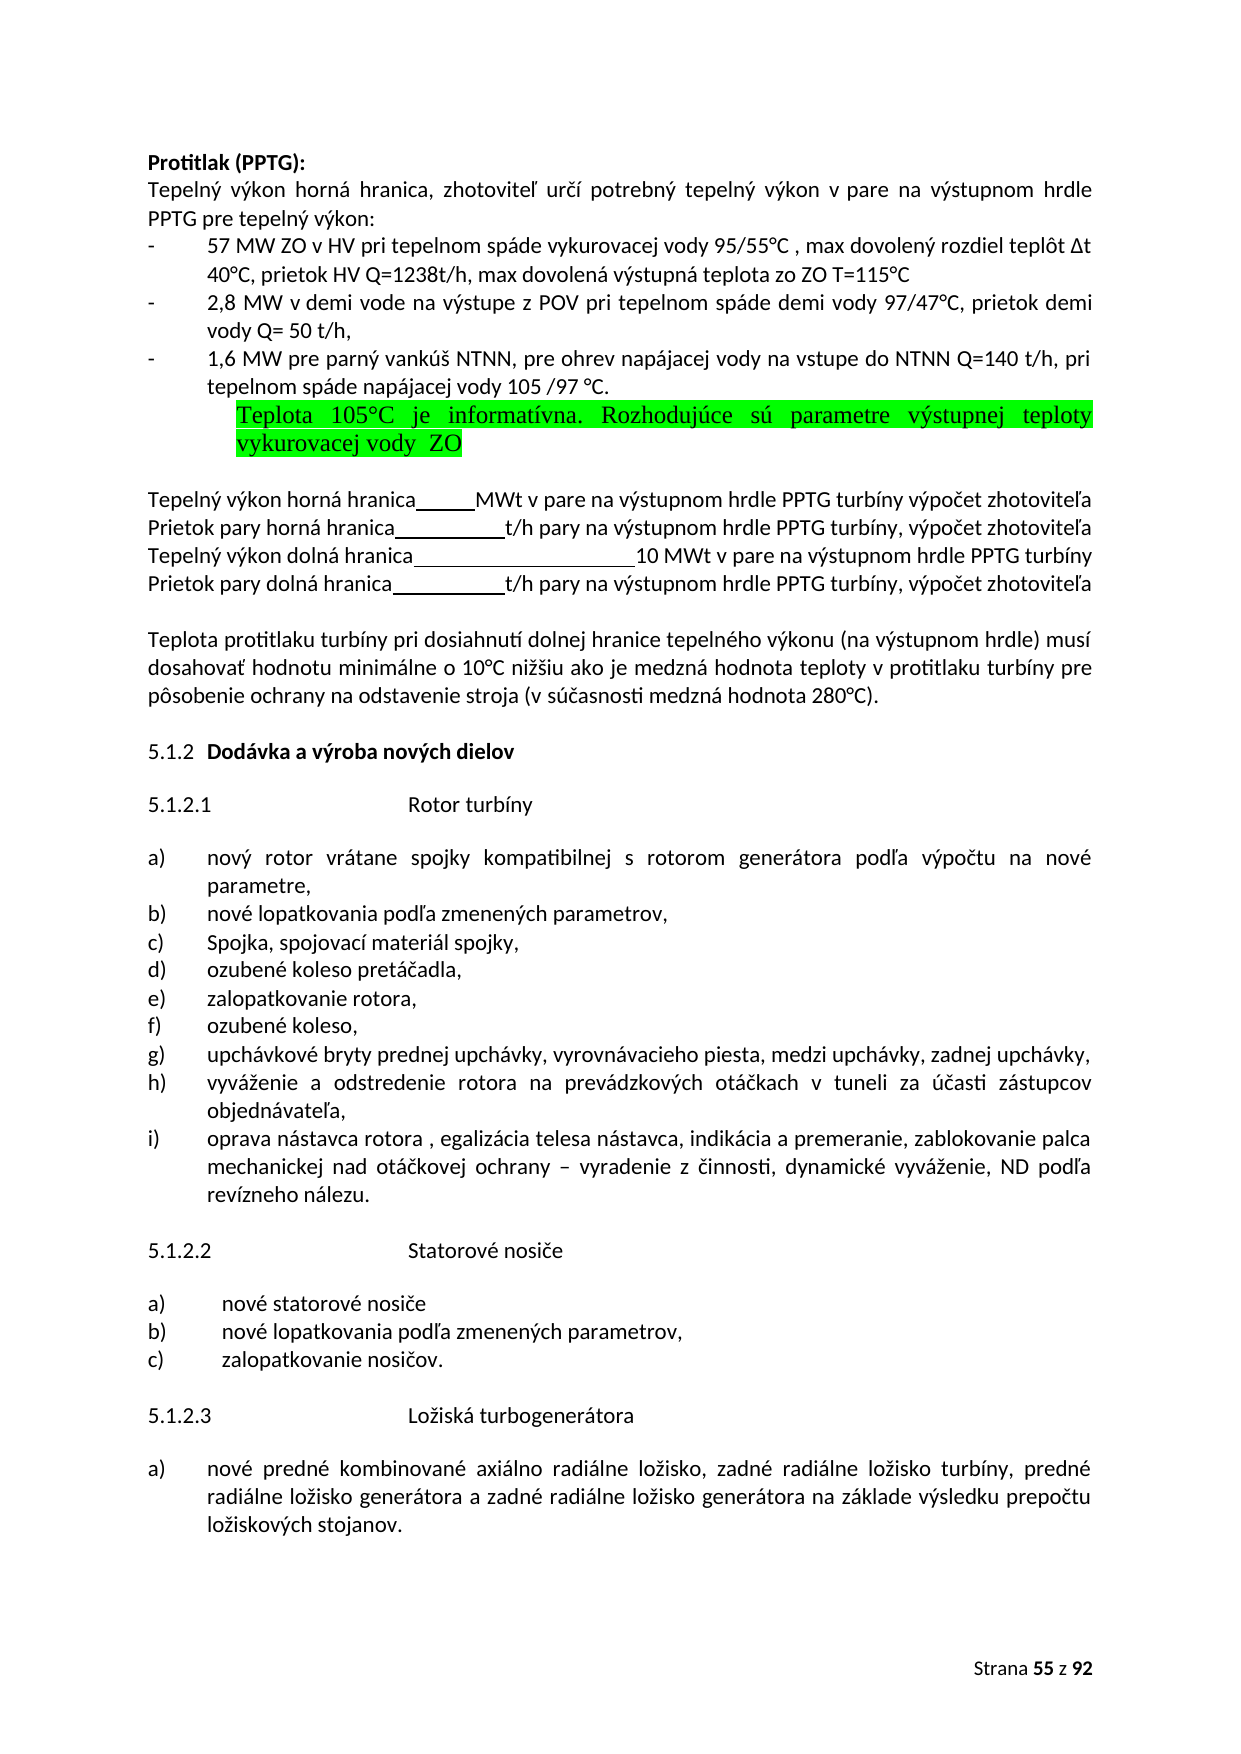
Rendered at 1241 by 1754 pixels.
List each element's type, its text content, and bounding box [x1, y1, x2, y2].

text f) ozubené koleso, [148, 1012, 1093, 1040]
text Tepelný výkon dolná hranica 10 MWt v pare na výstupnom hrdle PPTG turbíny [148, 541, 1093, 569]
text Protitlak (PPTG): [148, 148, 1093, 176]
text a) nové statorové nosiče [148, 1289, 1093, 1317]
text b) nové lopatkovania podľa zmenených parametrov, [148, 899, 1093, 928]
text Teplota protitlaku turbíny pri dosiahnutí dolnej hranice tepelného výkonu (na výstupnom hrdle) musí dosahovať hodnotu minimálne o 10°C nižšiu ako je medzná hodnota teploty v protitlaku turbíny pre pôsobenie ochrany na odstavenie stroja (v súčasnosti medzná hodnota 280°C). [148, 625, 1093, 709]
text h) vyváženie a odstredenie rotora na prevádzkových otáčkach v tuneli za účasti zástupcov objednávateľa, [148, 1068, 1093, 1124]
list Ložiská turbogenerátora [148, 1401, 1093, 1429]
text - 2,8 MW v demi vode na výstupe z POV pri tepelnom spáde demi vody 97/47°C, prietok demi vody Q= 50 t/h, [148, 288, 1093, 344]
text Prietok pary horná hranica t/h pary na výstupnom hrdle PPTG turbíny, výpočet zhotoviteľa [148, 513, 1093, 541]
list Dodávka a výroba nových dielov [148, 737, 1093, 766]
text Tepelný výkon horná hranica MWt v pare na výstupnom hrdle PPTG turbíny výpočet zhotoviteľa [148, 485, 1093, 513]
list Rotor turbíny [148, 791, 1093, 818]
text c) Spojka, spojovací materiál spojky, [148, 928, 1093, 956]
text d) ozubené koleso pretáčadla, [148, 956, 1093, 984]
text e) zalopatkovanie rotora, [148, 984, 1093, 1012]
text a) nové predné kombinované axiálno radiálne ložisko, zadné radiálne ložisko turbíny, predné radiálne ložisko generátora a zadné radiálne ložisko generátora na základe výsledku prepočtu ložiskových stojanov. [148, 1454, 1093, 1538]
text Prietok pary dolná hranica t/h pary na výstupnom hrdle PPTG turbíny, výpočet zhotoviteľa [148, 569, 1093, 597]
text - 57 MW ZO v HV pri tepelnom spáde vykurovacej vody 95/55°C , max dovolený rozdiel teplôt Δt 40°C, prietok HV Q=1238t/h, max dovolená výstupná teplota zo ZO T=115°C [148, 232, 1093, 288]
text b) nové lopatkovania podľa zmenených parametrov, [148, 1317, 1093, 1345]
text c) zalopatkovanie nosičov. [148, 1345, 1093, 1373]
text g) upchávkové bryty prednej upchávky, vyrovnávacieho piesta, medzi upchávky, zadnej upchávky, [148, 1040, 1093, 1068]
text Teplota 105°C je informatívna. Rozhodujúce sú parametre výstupnej teploty vykurovacej vody ZO [236, 428, 1093, 457]
list Statorové nosiče [148, 1236, 1093, 1264]
text Tepelný výkon horná hranica, zhotoviteľ určí potrebný tepelný výkon v pare na výstupnom hrdle PPTG pre tepelný výkon: [148, 176, 1093, 232]
text a) nový rotor vrátane spojky kompatibilnej s rotorom generátora podľa výpočtu na nové parametre, [148, 843, 1093, 899]
text i) oprava nástavca rotora , egalizácia telesa nástavca, indikácia a premeranie, zablokovanie palca mechanickej nad otáčkovej ochrany – vyradenie z činnosti, dynamické vyváženie, ND podľa revízneho nálezu. [148, 1124, 1093, 1208]
text - 1,6 MW pre parný vankúš NTNN, pre ohrev napájacej vody na vstupe do NTNN Q=140 t/h, pri tepelnom spáde napájacej vody 105 /97 °C. [148, 344, 1093, 400]
